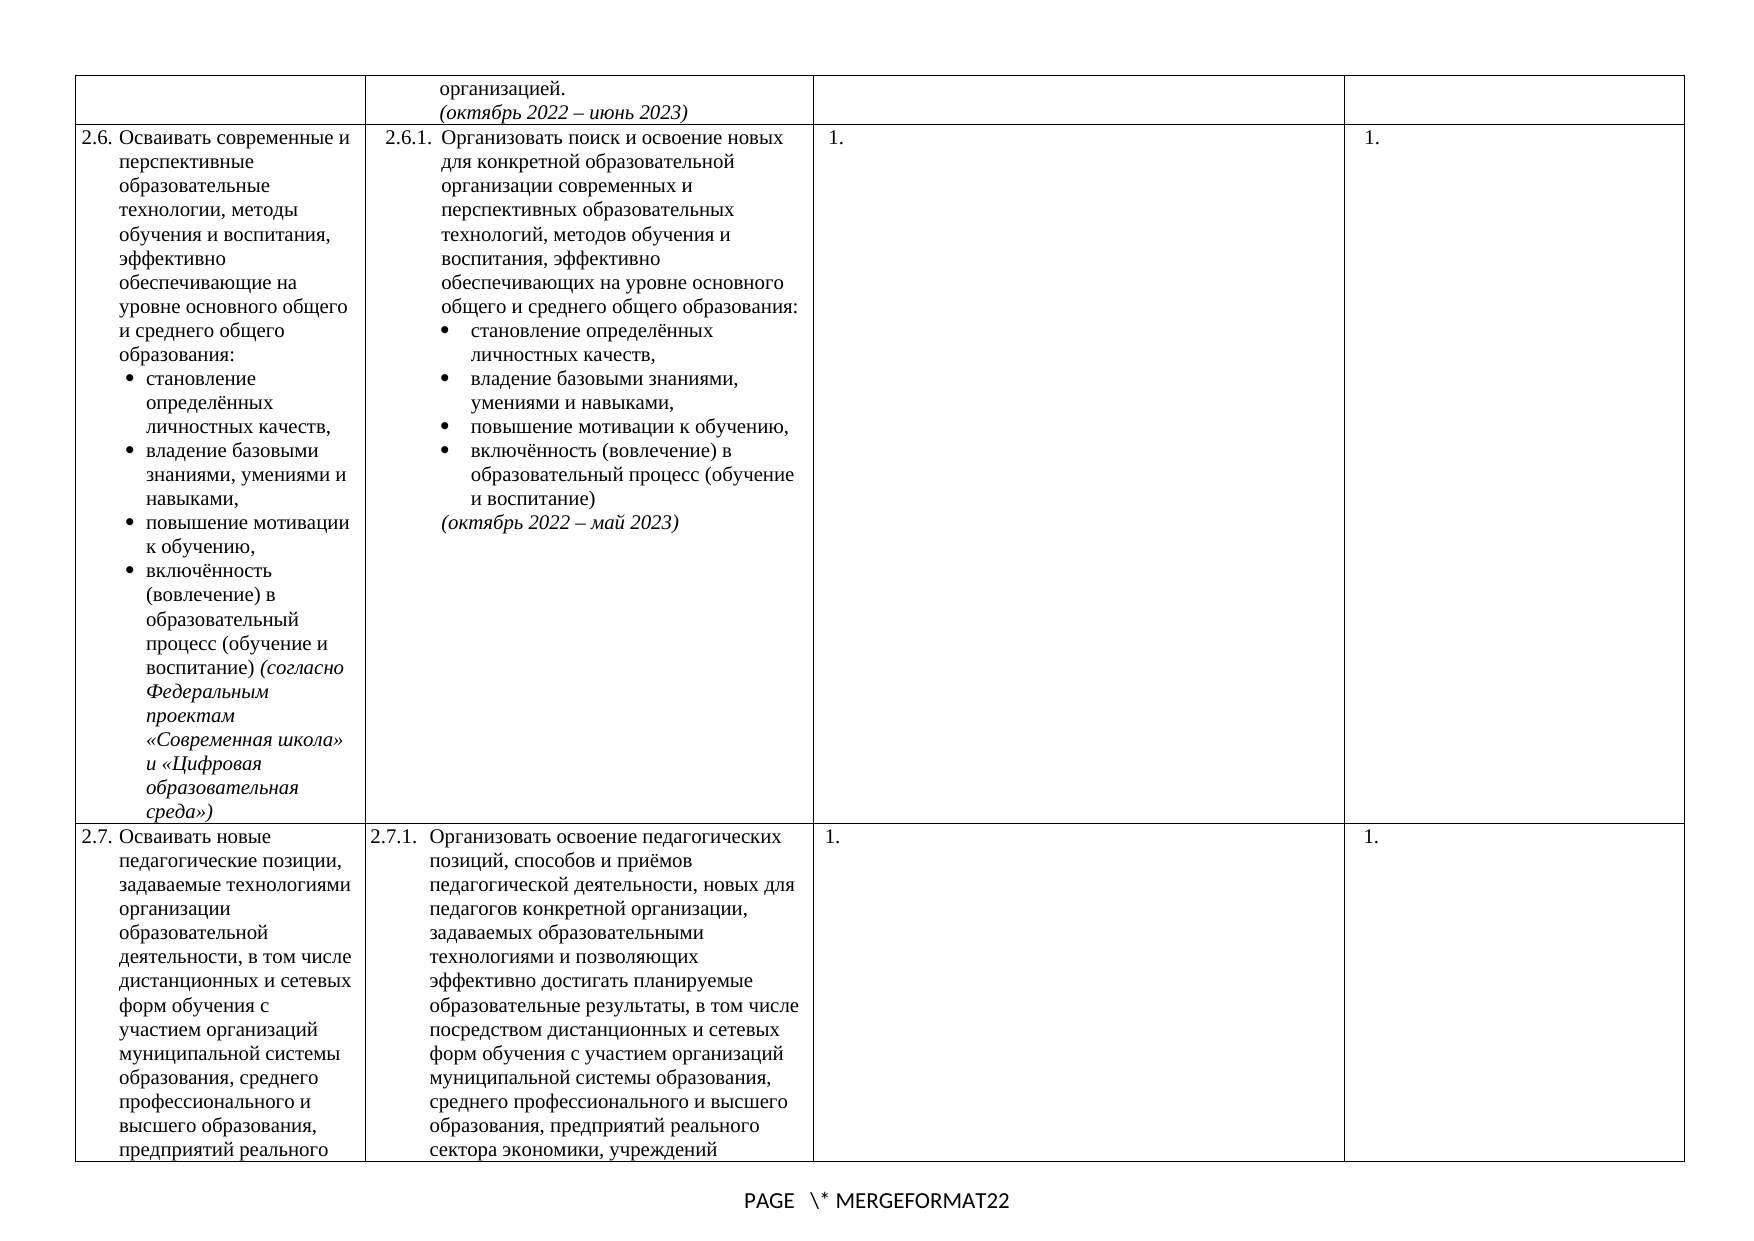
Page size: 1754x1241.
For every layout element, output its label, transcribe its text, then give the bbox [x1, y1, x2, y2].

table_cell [366, 824, 813, 1161]
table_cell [76, 824, 365, 1161]
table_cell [76, 76, 365, 124]
table_cell Организовать поиск и освоение новых для конкретной образовательной организации современных и перспективных образовательных технологий, методов обучения и воспитания, эффективно обеспечивающих на уровне основного общего и среднего общего образования: становление определённых личностных качеств, владение базовыми знаниями, умениями и навыками, повышение мотивации к обучению, включённость (вовлечение) в образовательный процесс (обучение и воспитание) (октябрь 2022 – май 2023) [366, 125, 813, 823]
table_cell [814, 125, 1344, 823]
table_cell [1345, 76, 1684, 124]
table_cell Осваивать современные и перспективные образовательные технологии, методы обучения и воспитания, эффективно обеспечивающие на уровне основного общего и среднего общего образования: становление определённых личностных качеств, владение базовыми знаниями, умениями и навыками, повышение мотивации к обучению, включённость (вовлечение) в образовательный процесс (обучение и воспитание) (согласно Федеральным проектам «Современная школа» и «Цифровая образовательная среда») [76, 125, 365, 823]
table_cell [366, 76, 813, 124]
table_cell [814, 76, 1344, 124]
table_cell [1345, 125, 1684, 823]
table_cell [1345, 824, 1684, 1161]
table_cell [814, 824, 1344, 1161]
